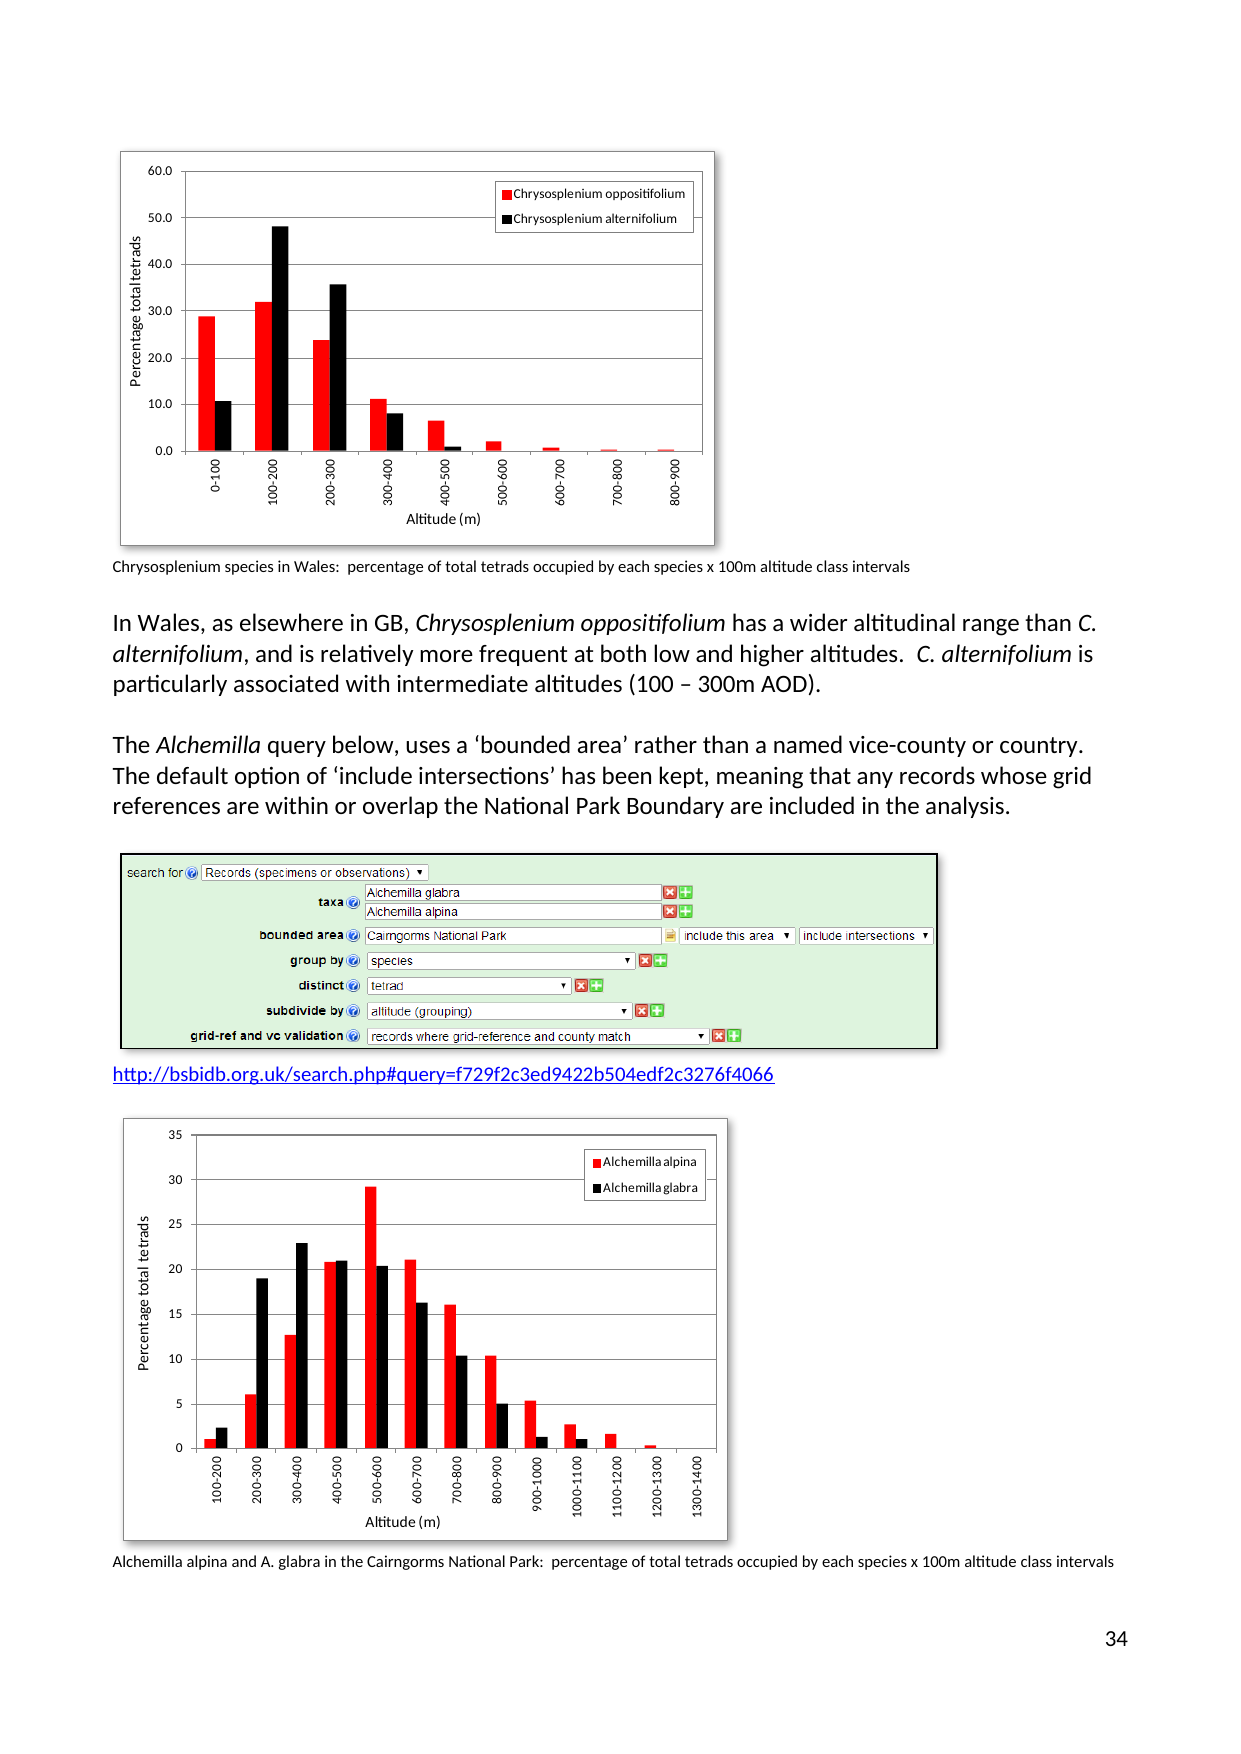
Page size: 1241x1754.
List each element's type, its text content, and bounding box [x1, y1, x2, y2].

text Chrysosplenium species in Wales: percentage of total tetrads occupied by each species x 100m altitude class intervals [112, 556, 1128, 577]
picture [122, 855, 936, 1048]
text http://bsbidb.org.uk/search.php#query=f729f2c3ed9422b504edf2c3276f4066 [112, 1061, 1128, 1086]
text The Alchemilla query below, uses a ‘bounded area’ rather than a named vice-county or country. The default option of ‘include intersections’ has been kept, meaning that any records whose grid references are within or overlap the National Park Boundary are included in the analysis. [112, 729, 1128, 821]
text Alchemilla alpina and A. glabra in the Cairngorms National Park: percentage of total tetrads occupied by each species x 100m altitude class intervals [112, 1551, 1128, 1572]
text In Wales, as elsewhere in GB, Chrysosplenium oppositifolium has a wider altitudinal range than C. alternifolium, and is relatively more frequent at both low and higher altitudes. C. alternifolium is particularly associated with intermediate altitudes (100 – 300m AOD). [112, 607, 1128, 699]
